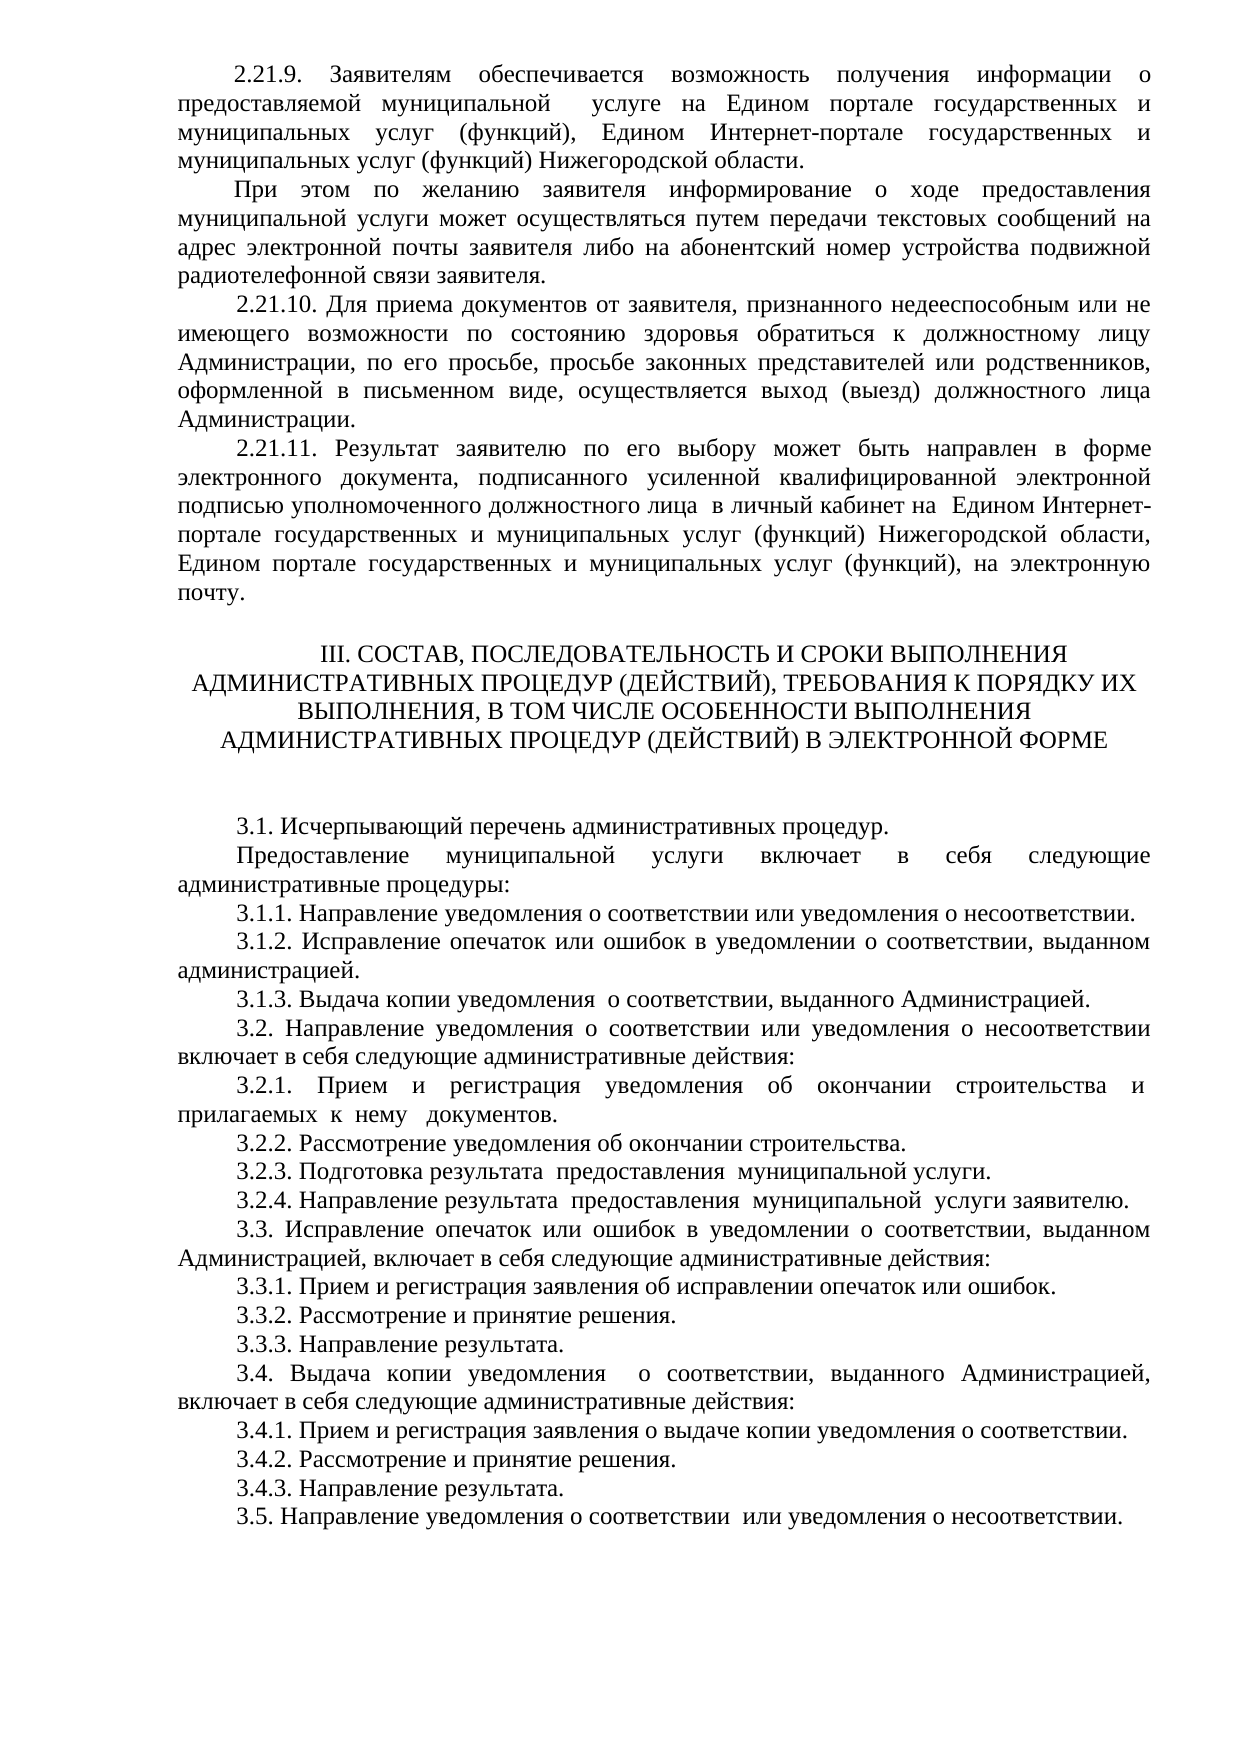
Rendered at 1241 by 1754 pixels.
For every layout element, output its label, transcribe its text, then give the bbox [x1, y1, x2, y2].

text 3.2.2. Рассмотрение уведомления об окончании строительства. [177, 1128, 1152, 1156]
text 3.1.3. Выдача копии уведомления о соответствии, выданного Администрацией. [177, 984, 1152, 1013]
text 3.2. Направление уведомления о соответствии или уведомления о несоответствии включает в себя следующие административные действия: [177, 1013, 1152, 1070]
text 3.3.3. Направление результата. [177, 1329, 1152, 1358]
text 3.4.1. Прием и регистрация заявления о выдаче копии уведомления о соответствии. [177, 1415, 1152, 1444]
text 3.2.3. Подготовка результата предоставления муниципальной услуги. [177, 1156, 1152, 1185]
text При этом по желанию заявителя информирование о ходе предоставления муниципальной услуги может осуществляться путем передачи текстовых сообщений на адрес электронной почты заявителя либо на абонентский номер устройства подвижной радиотелефонной связи заявителя. [177, 174, 1152, 289]
text 3.1.2. Исправление опечаток или ошибок в уведомлении о соответствии, выданном администрацией. [177, 926, 1152, 984]
text 3.4. Выдача копии уведомления о соответствии, выданного Администрацией, включает в себя следующие административные действия: [177, 1358, 1152, 1415]
text 2.21.11. Результат заявителю по его выбору может быть направлен в форме электронного документа, подписанного усиленной квалифицированной электронной подписью уполномоченного должностного лица в личный кабинет на Едином Интернет-портале государственных и муниципальных услуг (функций) Нижегородской области, Едином портале государственных и муниципальных услуг (функций), на электронную почту. [177, 433, 1152, 605]
text 3.3. Исправление опечаток или ошибок в уведомлении о соответствии, выданном Администрацией, включает в себя следующие административные действия: [177, 1214, 1152, 1271]
text 3.3.1. Прием и регистрация заявления об исправлении опечаток или ошибок. [177, 1271, 1152, 1300]
text III. СОСТАВ, ПОСЛЕДОВАТЕЛЬНОСТЬ И СРОКИ ВЫПОЛНЕНИЯ АДМИНИСТРАТИВНЫХ ПРОЦЕДУР (ДЕЙСТВИЙ), ТРЕБОВАНИЯ К ПОРЯДКУ ИХ ВЫПОЛНЕНИЯ, В ТОМ ЧИСЛЕ ОСОБЕННОСТИ ВЫПОЛНЕНИЯ АДМИНИСТРАТИВНЫХ ПРОЦЕДУР (ДЕЙСТВИЙ) В ЭЛЕКТРОННОЙ ФОРМЕ [177, 639, 1152, 754]
text 3.2.1. Прием и регистрация уведомления об окончании строительства и прилагаемых к нему документов. [177, 1070, 1152, 1128]
text Предоставление муниципальной услуги включает в себя следующие административные процедуры: [177, 840, 1152, 898]
text 2.21.10. Для приема документов от заявителя, признанного недееспособным или не имеющего возможности по состоянию здоровья обратиться к должностному лицу Администрации, по его просьбе, просьбе законных представителей или родственников, оформленной в письменном виде, осуществляется выход (выезд) должностного лица Администрации. [177, 289, 1152, 433]
text 3.5. Направление уведомления о соответствии или уведомления о несоответствии. [177, 1501, 1152, 1530]
text 3.1. Исчерпывающий перечень административных процедур. [177, 811, 1152, 840]
text 3.2.4. Направление результата предоставления муниципальной услуги заявителю. [177, 1185, 1152, 1214]
text 3.4.2. Рассмотрение и принятие решения. [177, 1444, 1152, 1473]
text 2.21.9. Заявителям обеспечивается возможность получения информации о предоставляемой муниципальной услуге на Едином портале государственных и муниципальных услуг (функций), Едином Интернет-портале государственных и муниципальных услуг (функций) Нижегородской области. [177, 59, 1152, 174]
text 3.4.3. Направление результата. [177, 1473, 1152, 1501]
text 3.3.2. Рассмотрение и принятие решения. [177, 1300, 1152, 1329]
text 3.1.1. Направление уведомления о соответствии или уведомления о несоответствии. [177, 898, 1152, 926]
